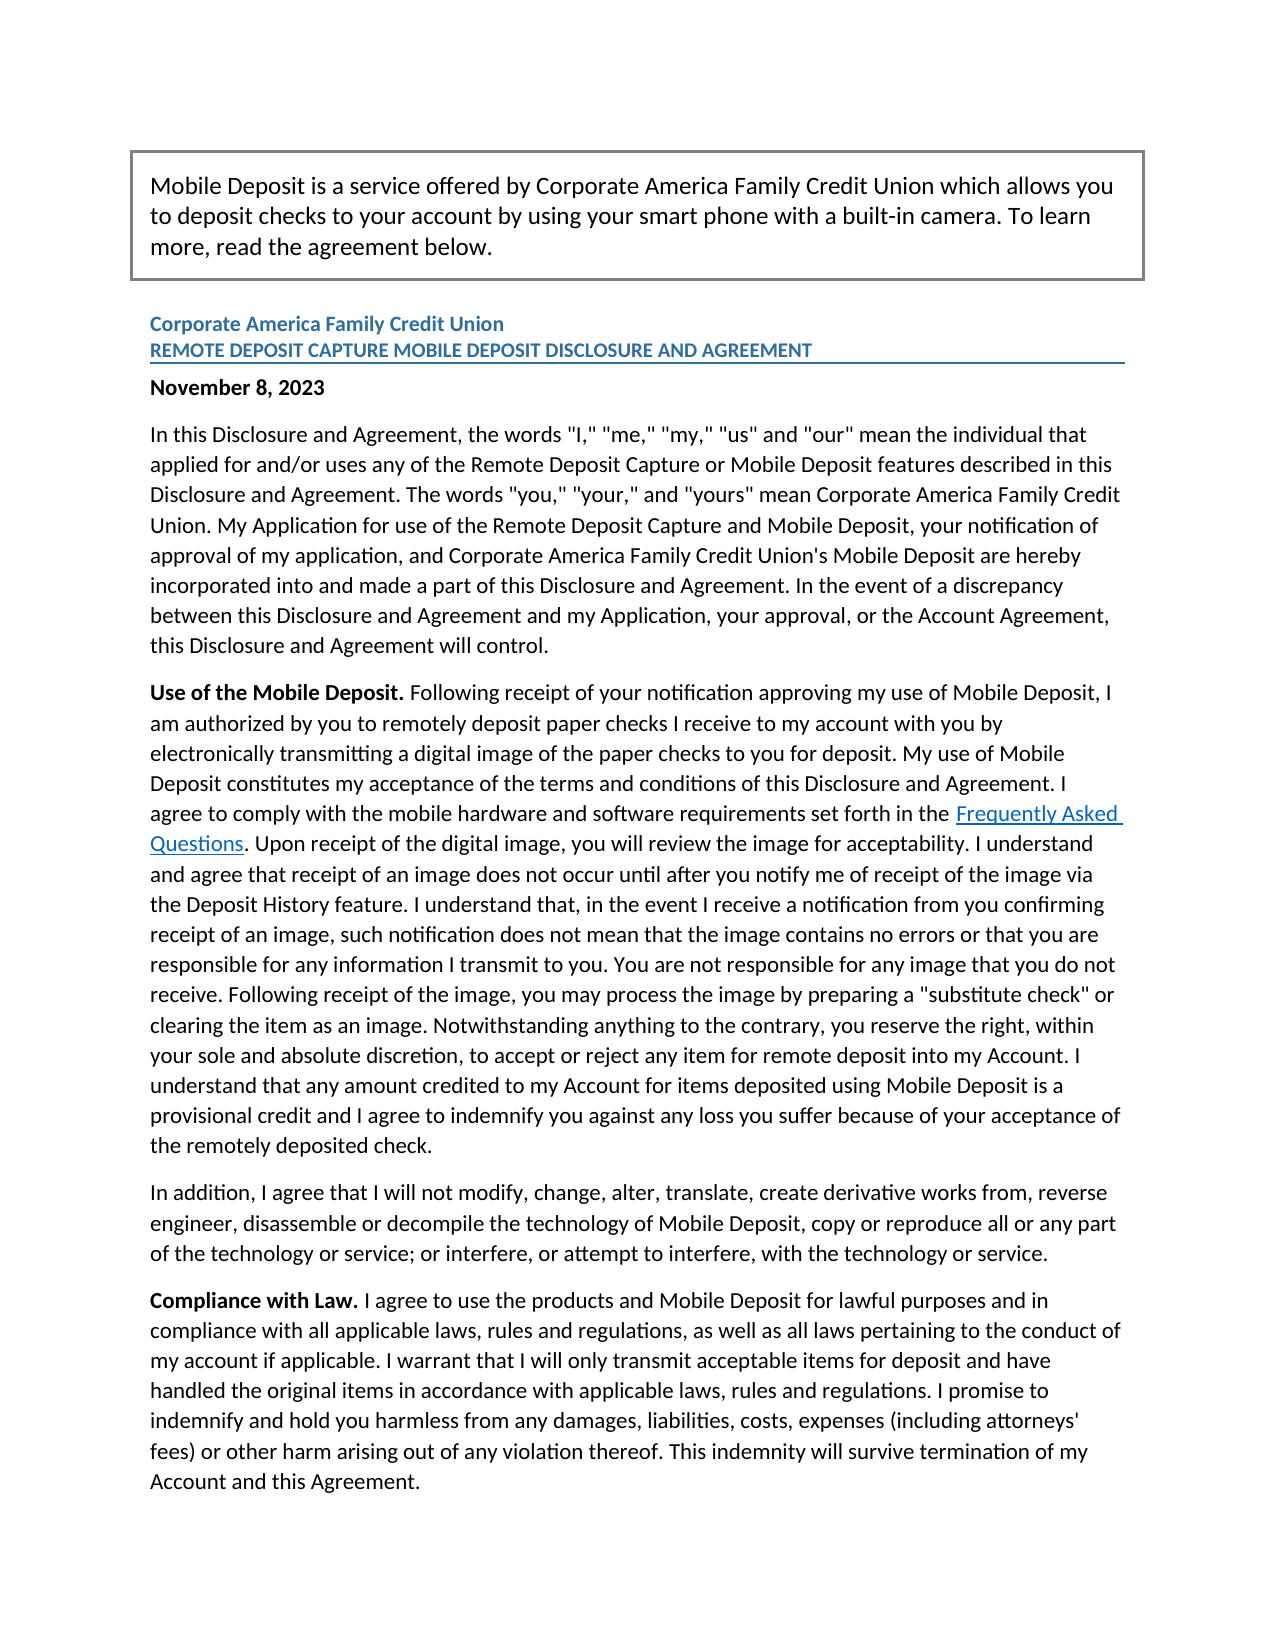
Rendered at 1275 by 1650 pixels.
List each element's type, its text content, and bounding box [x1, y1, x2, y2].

text November 8, 2023 [150, 373, 1125, 401]
text Mobile Deposit is a service offered by Corporate America Family Credit Union which allows you to deposit checks to your account by using your smart phone with a built-in camera. To learn more, read the agreement below. [133, 153, 1142, 278]
text Compliance with Law. I agree to use the products and Mobile Deposit for lawful purposes and in compliance with all applicable laws, rules and regulations, as well as all laws pertaining to the conduct of my account if applicable. I warrant that I will only transmit acceptable items for deposit and have handled the original items in accordance with applicable laws, rules and regulations. I promise to indemnify and hold you harmless from any damages, liabilities, costs, expenses (including attorneys' fees) or other harm arising out of any violation thereof. This indemnity will survive termination of my Account and this Agreement. [150, 1286, 1125, 1495]
text In addition, I agree that I will not modify, change, alter, translate, create derivative works from, reverse engineer, disassemble or decompile the technology of Mobile Deposit, copy or reproduce all or any part of the technology or service; or interfere, or attempt to interfere, with the technology or service. [150, 1178, 1125, 1267]
text Use of the Mobile Deposit. Following receipt of your notification approving my use of Mobile Deposit, I am authorized by you to remotely deposit paper checks I receive to my account with you by electronically transmitting a digital image of the paper checks to you for deposit. My use of Mobile Deposit constitutes my acceptance of the terms and conditions of this Disclosure and Agreement. I agree to comply with the mobile hardware and software requirements set forth in the Frequently Asked Questions. Upon receipt of the digital image, you will review the image for acceptability. I understand and agree that receipt of an image does not occur until after you notify me of receipt of the image via the Deposit History feature. I understand that, in the event I receive a notification from you confirming receipt of an image, such notification does not mean that the image contains no errors or that you are responsible for any information I transmit to you. You are not responsible for any image that you do not receive. Following receipt of the image, you may process the image by preparing a "substitute check" or clearing the item as an image. Notwithstanding anything to the contrary, you reserve the right, within your sole and absolute discretion, to accept or reject any item for remote deposit into my Account. I understand that any amount credited to my Account for items deposited using Mobile Deposit is a provisional credit and I agree to indemnify you against any loss you suffer because of your acceptance of the remotely deposited check. [150, 678, 1125, 1160]
text Corporate America Family Credit Union REMOTE DEPOSIT CAPTURE MOBILE DEPOSIT DISCLOSURE AND AGREEMENT [150, 310, 1125, 362]
text In this Disclosure and Agreement, the words "I," "me," "my," "us" and "our" mean the individual that applied for and/or uses any of the Remote Deposit Capture or Mobile Deposit features described in this Disclosure and Agreement. The words "you," "your," and "yours" mean Corporate America Family Credit Union. My Application for use of the Remote Deposit Capture and Mobile Deposit, your notification of approval of my application, and Corporate America Family Credit Union's Mobile Deposit are hereby incorporated into and made a part of this Disclosure and Agreement. In the event of a discrepancy between this Disclosure and Agreement and my Application, your approval, or the Account Agreement, this Disclosure and Agreement will control. [150, 420, 1125, 660]
